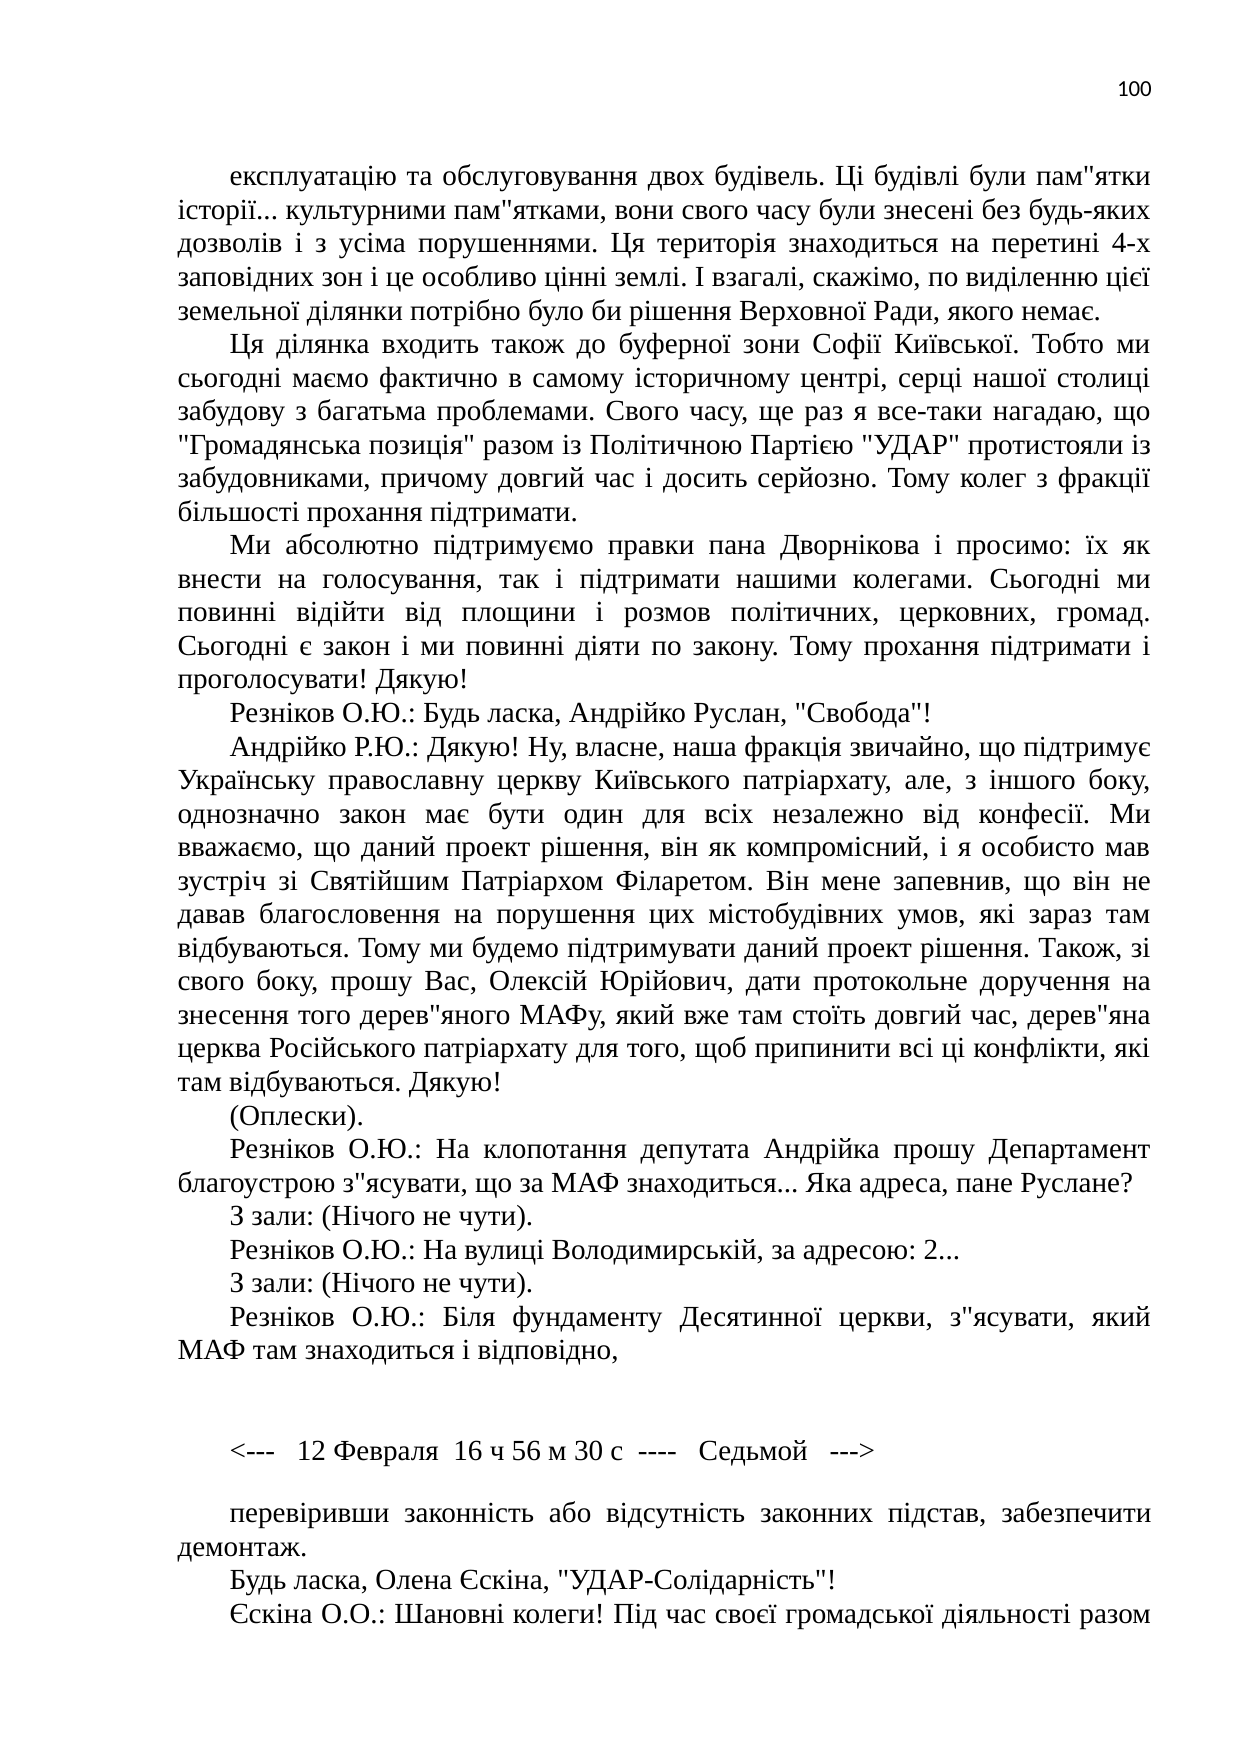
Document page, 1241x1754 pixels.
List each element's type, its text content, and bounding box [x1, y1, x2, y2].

text Резніков О.Ю.: На вулиці Володимирській, за адресою: 2... [177, 1232, 1152, 1265]
text Резніков О.Ю.: Біля фундаменту Десятинної церкви, з"ясувати, який МАФ там знаходиться і відповідно, [177, 1299, 1152, 1366]
text Андрійко Р.Ю.: Дякую! Ну, власне, наша фракція звичайно, що підтримує Українську православну церкву Київського патріархату, але, з іншого боку, однозначно закон має бути один для всіх незалежно від конфесії. Ми вважаємо, що даний проект рішення, він як компромісний, і я особисто мав зустріч зі Святійшим Патріархом Філаретом. Він мене запевнив, що він не давав благословення на порушення цих містобудівних умов, які зараз там відбуваються. Тому ми будемо підтримувати даний проект рішення. Також, зі свого боку, прошу Вас, Олексій Юрійович, дати протокольне доручення на знесення того дерев"яного МАФу, який вже там стоїть довгий час, дерев"яна церква Російського патріархату для того, щоб припинити всі ці конфлікти, які там відбуваються. Дякую! [177, 729, 1152, 1098]
text Резніков О.Ю.: Будь ласка, Андрійко Руслан, "Свобода"! [177, 695, 1152, 729]
text (Оплески). [177, 1098, 1152, 1131]
text перевіривши законність або відсутність законних підстав, забезпечити демонтаж. [177, 1495, 1152, 1562]
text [177, 1596, 1152, 1629]
text експлуатацію та обслуговування двох будівель. Ці будівлі були пам"ятки історії... культурними пам"ятками, вони свого часу були знесені без будь-яких дозволів і з усіма порушеннями. Ця територія знаходиться на перетині 4-х заповідних зон і це особливо цінні землі. І взагалі, скажімо, по виділенню цієї земельної ділянки потрібно було би рішення Верховної Ради, якого немає. [177, 158, 1152, 326]
text Будь ласка, Олена Єскіна, "УДАР-Солідарність"! [177, 1562, 1152, 1596]
text Ця ділянка входить також до буферної зони Софії Київської. Тобто ми сьогодні маємо фактично в самому історичному центрі, серці нашої столиці забудову з багатьма проблемами. Свого часу, ще раз я все-таки нагадаю, що "Громадянська позиція" разом із Політичною Партією "УДАР" протистояли із забудовниками, причому довгий час і досить серйозно. Тому колег з фракції більшості прохання підтримати. [177, 326, 1152, 527]
text <--- 12 Февраля 16 ч 56 м 30 с ---- Седьмой ---> [177, 1433, 1152, 1467]
text Резніков О.Ю.: На клопотання депутата Андрійка прошу Департамент благоустрою з"ясувати, що за МАФ знаходиться... Яка адреса, пане Руслане? [177, 1131, 1152, 1198]
text Ми абсолютно підтримуємо правки пана Дворнікова і просимо: їх як внести на голосування, так і підтримати нашими колегами. Сьогодні ми повинні відійти від площини і розмов політичних, церковних, громад. Сьогодні є закон і ми повинні діяти по закону. Тому прохання підтримати і проголосувати! Дякую! [177, 527, 1152, 695]
text З зали: (Нічого не чути). [177, 1198, 1152, 1232]
text З зали: (Нічого не чути). [177, 1265, 1152, 1299]
